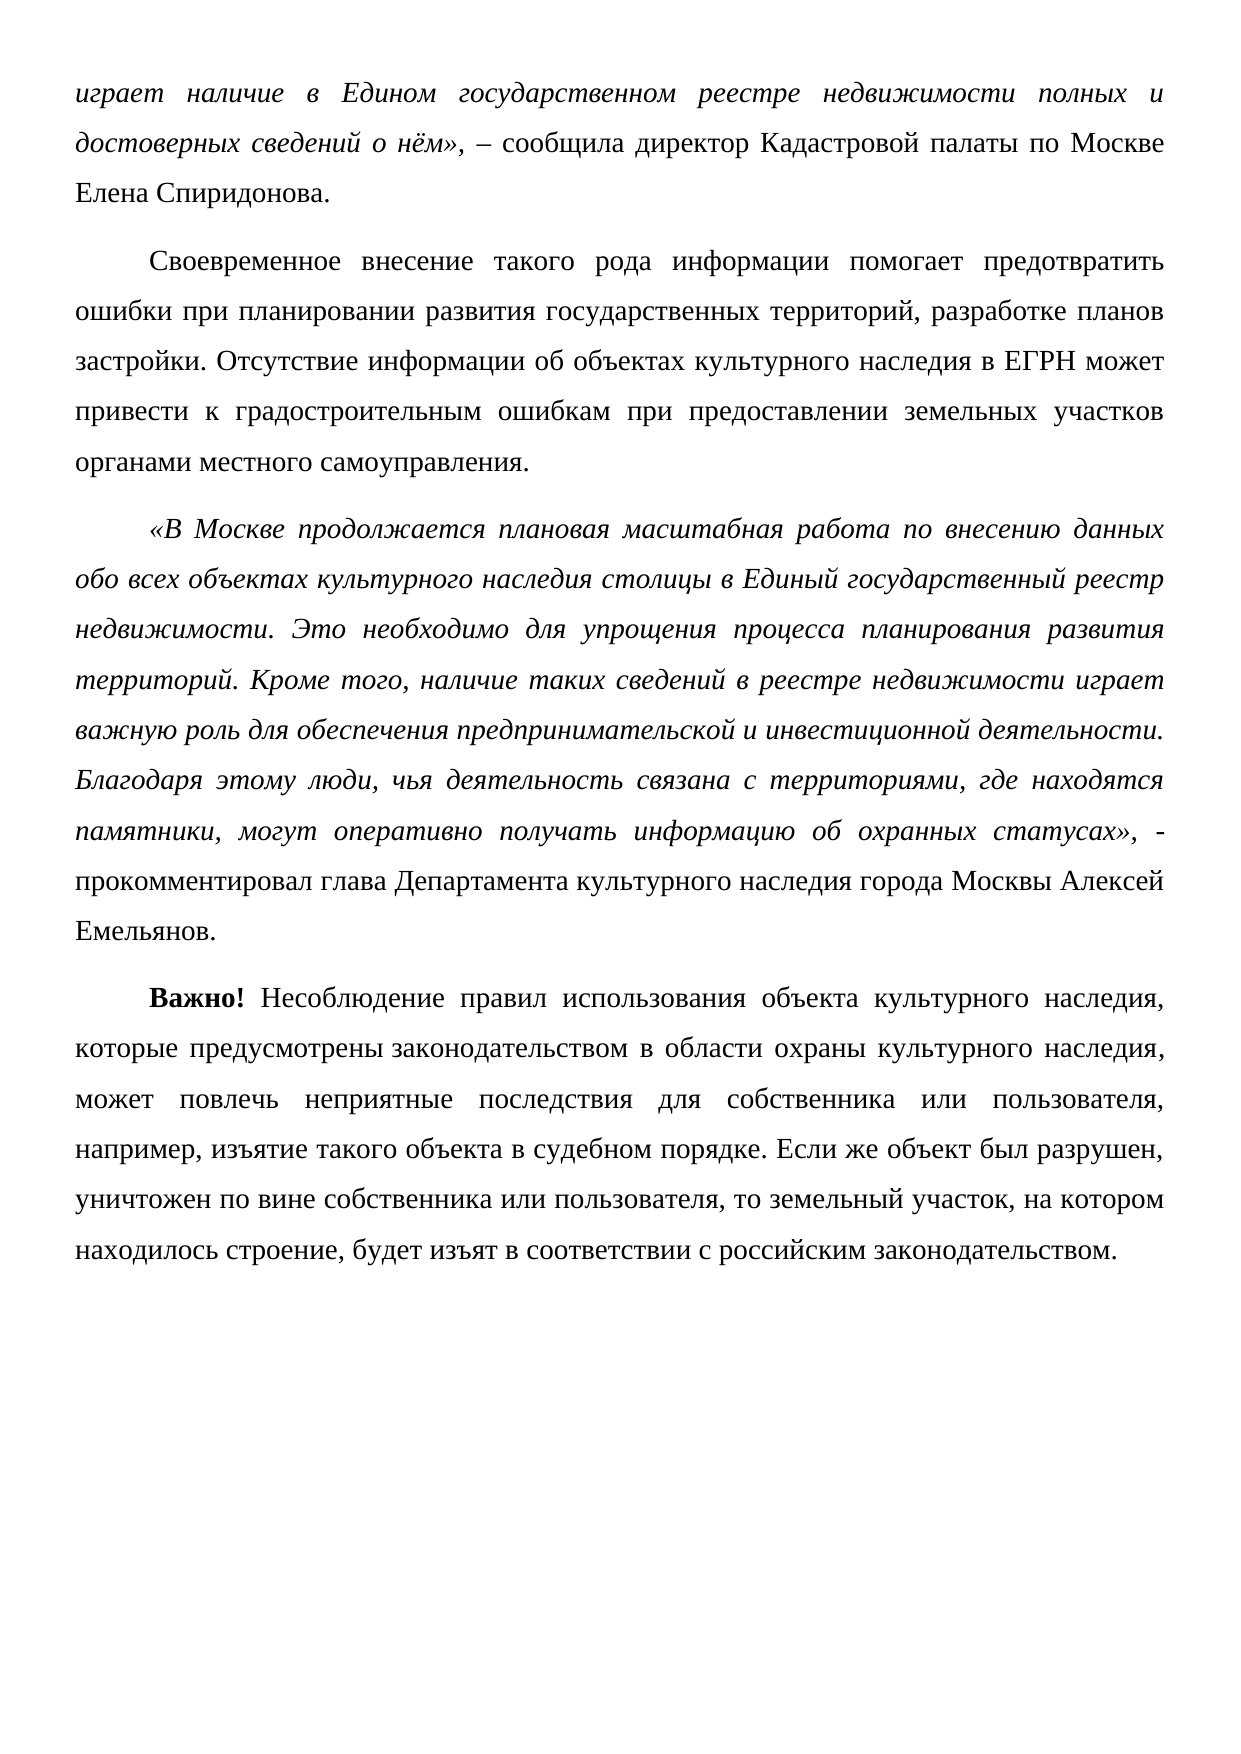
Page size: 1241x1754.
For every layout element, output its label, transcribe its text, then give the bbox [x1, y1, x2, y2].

text Важно! Несоблюдение правил использования объекта культурного наследия, которые предусмотрены законодательством в области охраны культурного наследия, может повлечь неприятные последствия для собственника или пользователя, например, изъятие такого объекта в судебном порядке. Если же объект был разрушен, уничтожен по вине собственника или пользователя, то земельный участок, на котором находилось строение, будет изъят в соответствии с российским законодательством. [75, 980, 1165, 1265]
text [75, 75, 1165, 209]
text «В Москве продолжается плановая масштабная работа по внесению данных обо всех объектах культурного наследия столицы в Единый государственный реестр недвижимости. Это необходимо для упрощения процесса планирования развития территорий. Кроме того, наличие таких сведений в реестре недвижимости играет важную роль для обеспечения предпринимательской и инвестиционной деятельности. Благодаря этому люди, чья деятельность связана с территориями, где находятся памятники, могут оперативно получать информацию об охранных статусах», - прокомментировал глава Департамента культурного наследия города Москвы Алексей Емельянов. [75, 511, 1165, 947]
text Своевременное внесение такого рода информации помогает предотвратить ошибки при планировании развития государственных территорий, разработке планов застройки. Отсутствие информации об объектах культурного наследия в ЕГРН может привести к градостроительным ошибкам при предоставлении земельных участков органами местного самоуправления. [75, 243, 1165, 477]
